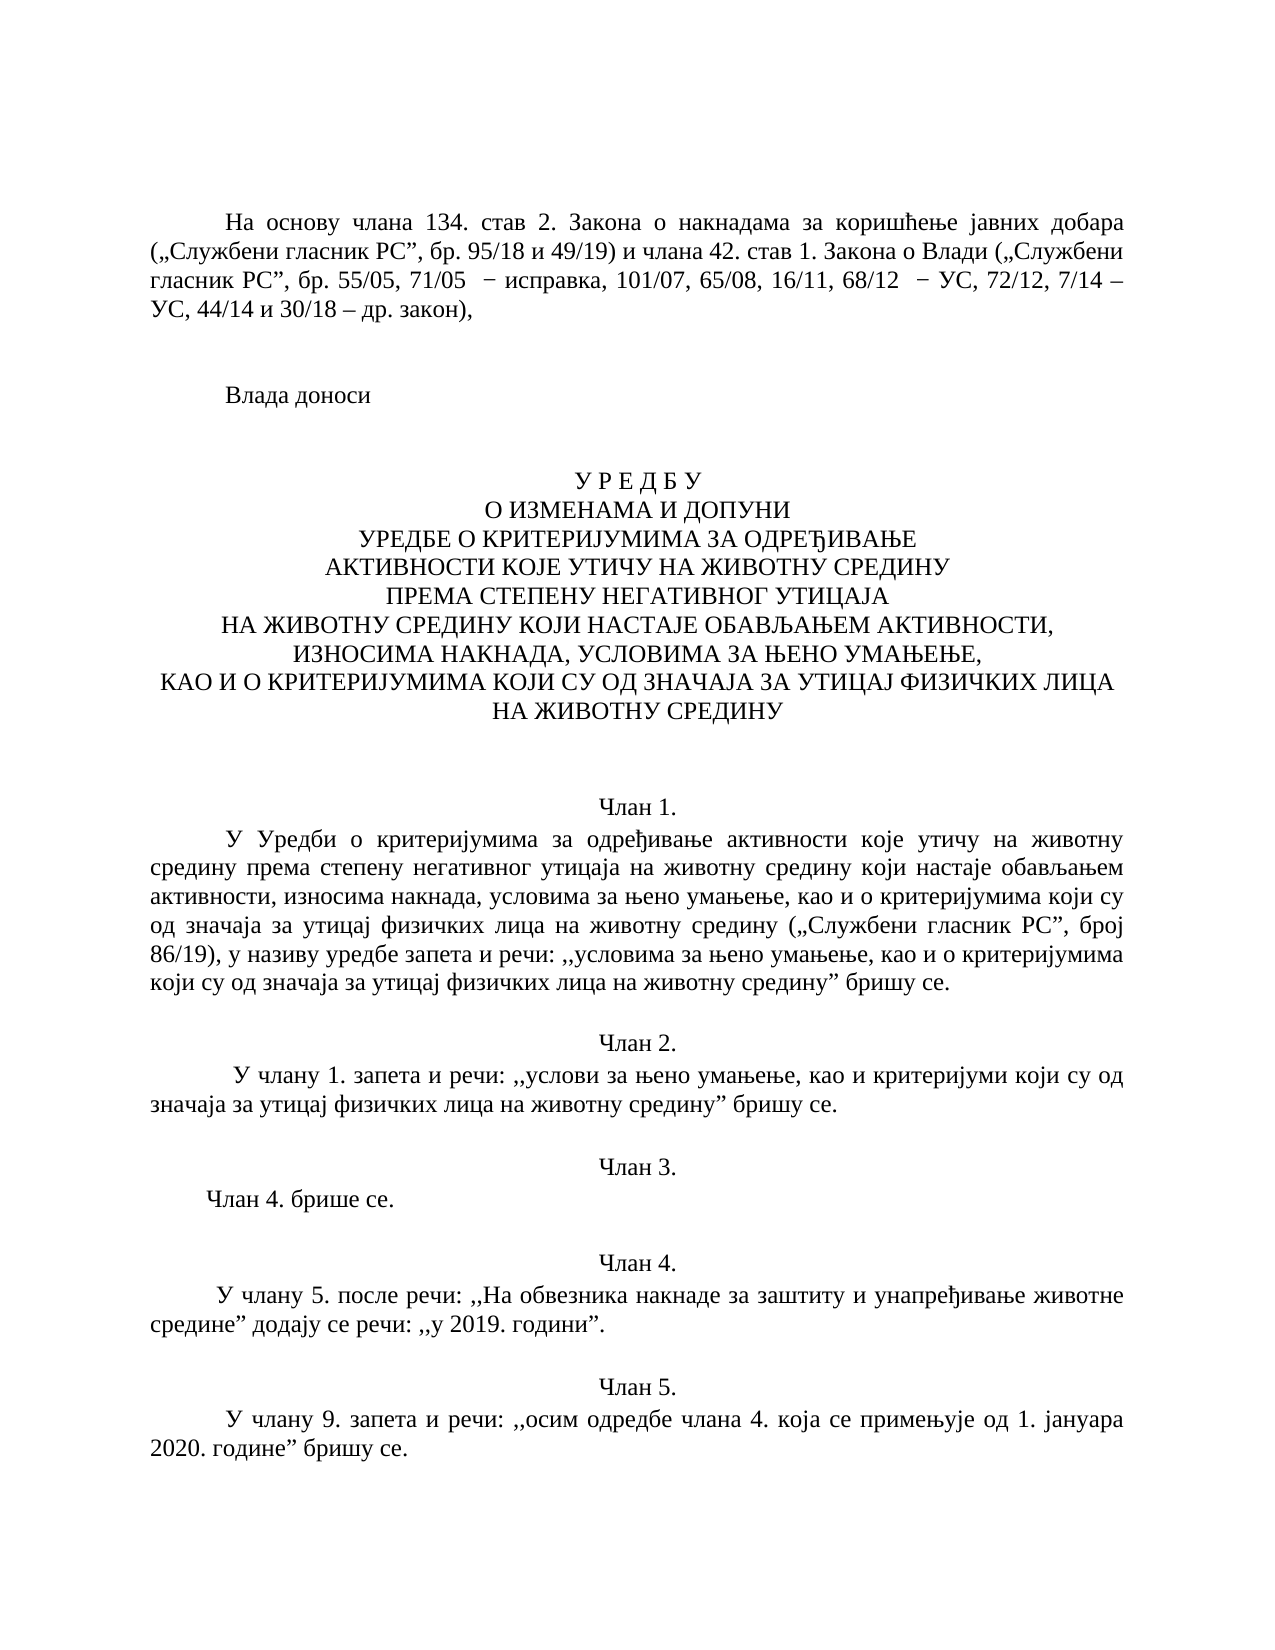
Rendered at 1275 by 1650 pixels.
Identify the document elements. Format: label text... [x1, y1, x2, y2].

text У члану 1. запета и речи: ,,услови за њено умањење, као и критеријуми који су од значаја за утицај физичких лица на животну средину” бришу се. [150, 1060, 1125, 1117]
text НА ЖИВОТНУ СРЕДИНУ КОЈИ НАСТАЈЕ ОБАВЉАЊЕМ АКТИВНОСТИ, ИЗНОСИМА НАКНАДА, УСЛОВИМА ЗА ЊЕНО УМАЊЕЊЕ, [150, 610, 1125, 667]
text У Уредби о критеријумима за одређивање активности које утичу на животну средину према степену негативног утицаја на животну средину који настаје обављањем активности, износима накнада, условима за њено умањење, као и о критеријумима који су од значаја за утицај физичких лица на животну средину („Службени гласник РС”, број 86/19), у називу уредбе запета и речи: ,,условима за њено умањење, као и о критеријумима који су од значаја за утицај физичких лица на животну средину” бришу се. [150, 824, 1125, 996]
text Члан 3. [150, 1152, 1125, 1181]
text АКТИВНОСТИ КОЈЕ УТИЧУ НА ЖИВОТНУ СРЕДИНУ [150, 552, 1125, 581]
text У Р Е Д Б У [150, 466, 1125, 495]
text Члан 2. [150, 1028, 1125, 1057]
text Члан 5. [150, 1372, 1125, 1401]
text Члан 1. [150, 792, 1125, 821]
text Члан 4. брише се. [150, 1184, 1125, 1213]
text Влада доноси [150, 380, 1125, 409]
text У члану 5. после речи: ,,На обвезника накнаде за заштиту и унапређивање животне средине” додају се речи: ,,у 2019. години”. [150, 1280, 1125, 1337]
text О ИЗМЕНAMA И ДОПУНИ [150, 495, 1125, 524]
text У члану 9. запета и речи: ,,осим одредбе члана 4. која се примењује од 1. јануара 2020. године” бришу се. [150, 1404, 1125, 1462]
text КАО И О КРИТЕРИЈУМИМА КОЈИ СУ ОД ЗНАЧАЈА ЗА УТИЦАЈ ФИЗИЧКИХ ЛИЦА НА ЖИВОТНУ СРЕДИНУ [150, 667, 1125, 725]
text УРЕДБЕ О КРИТЕРИЈУМИМА ЗА ОДРЕЂИВАЊЕ [150, 524, 1125, 552]
text Члан 4. [150, 1248, 1125, 1277]
text На основу члана 134. став 2. Закона о накнадама за коришћење јавних добара („Службени гласник РС”, бр. 95/18 и 49/19) и члана 42. став 1. Закона о Влади („Службени гласник РС”, бр. 55/05, 71/05 − исправка, 101/07, 65/08, 16/11, 68/12 − УС, 72/12, 7/14 – УС, 44/14 и 30/18 – др. закон), [150, 207, 1125, 322]
text ПРЕМА СТЕПЕНУ НЕГАТИВНОГ УТИЦАЈА [150, 581, 1125, 610]
